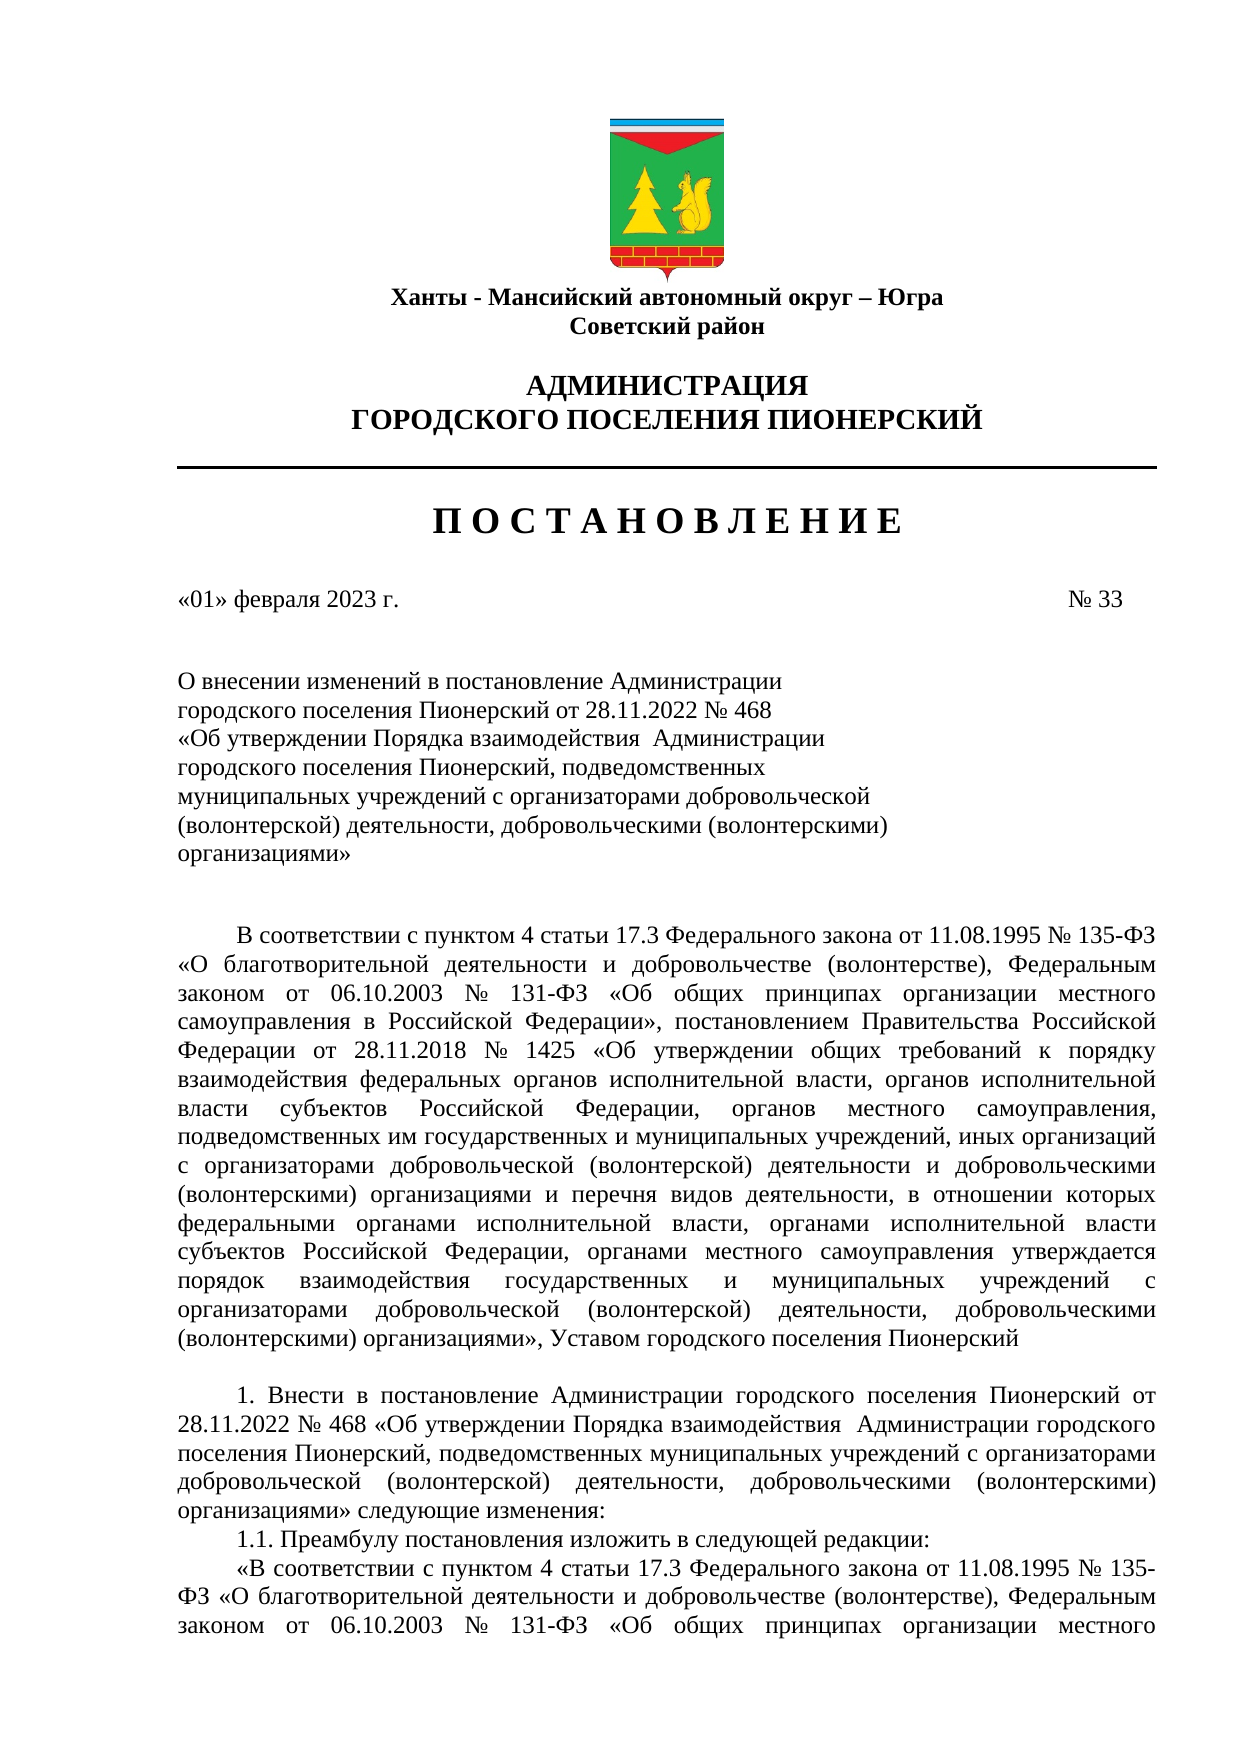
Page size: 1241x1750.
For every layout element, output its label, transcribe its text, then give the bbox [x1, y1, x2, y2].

text О внесении изменений в постановление Администрации [177, 666, 1157, 695]
text муниципальных учреждений с организаторами добровольческой [177, 781, 1157, 810]
text городского поселения Пионерский от 28.11.2022 № 468 [177, 695, 1157, 723]
picture [610, 126, 724, 283]
text АДМИНИСТРАЦИЯ [177, 368, 1157, 402]
text «Об утверждении Порядка взаимодействия Администрации [177, 723, 1157, 752]
text (волонтерской) деятельности, добровольческими (волонтерскими) [177, 810, 1157, 838]
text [177, 1553, 1157, 1639]
text П О С Т А Н О В Л Е Н И Е [177, 498, 1157, 541]
text ГОРОДСКОГО ПОСЕЛЕНИЯ ПИОНЕРСКИЙ [177, 402, 1157, 436]
text организациями» [177, 838, 1157, 867]
text В соответствии с пунктом 4 статьи 17.3 Федерального закона от 11.08.1995 № 135-ФЗ «О благотворительной деятельности и добровольчестве (волонтерстве), Федеральным законом от 06.10.2003 № 131-ФЗ «Об общих принципах организации местного самоуправления в Российской Федерации», постановлением Правительства Российской Федерации от 28.11.2018 № 1425 «Об утверждении общих требований к порядку взаимодействия федеральных органов исполнительной власти, органов исполнительной власти субъектов Российской Федерации, органов местного самоуправления, подведомственных им государственных и муниципальных учреждений, иных организаций с организаторами добровольческой (волонтерской) деятельности и добровольческими (волонтерскими) организациями и перечня видов деятельности, в отношении которых федеральными органами исполнительной власти, органами исполнительной власти субъектов Российской Федерации, органами местного самоуправления утверждается порядок взаимодействия государственных и муниципальных учреждений с организаторами добровольческой (волонтерской) деятельности, добровольческими (волонтерскими) организациями», Уставом городского поселения Пионерский [177, 920, 1157, 1351]
text «01» февраля 2023 г. № 33 [177, 584, 1157, 613]
text Ханты - Мансийский автономный округ – Югра [177, 282, 1157, 311]
text Советский район [177, 311, 1157, 340]
text 1.1. Преамбулу постановления изложить в следующей редакции: [177, 1524, 1157, 1553]
text городского поселения Пионерский, подведомственных [177, 752, 1157, 781]
text 1. Внести в постановление Администрации городского поселения Пионерский от 28.11.2022 № 468 «Об утверждении Порядка взаимодействия Администрации городского поселения Пионерский, подведомственных муниципальных учреждений с организаторами добровольческой (волонтерской) деятельности, добровольческими (волонтерскими) организациями» следующие изменения: [177, 1380, 1157, 1524]
